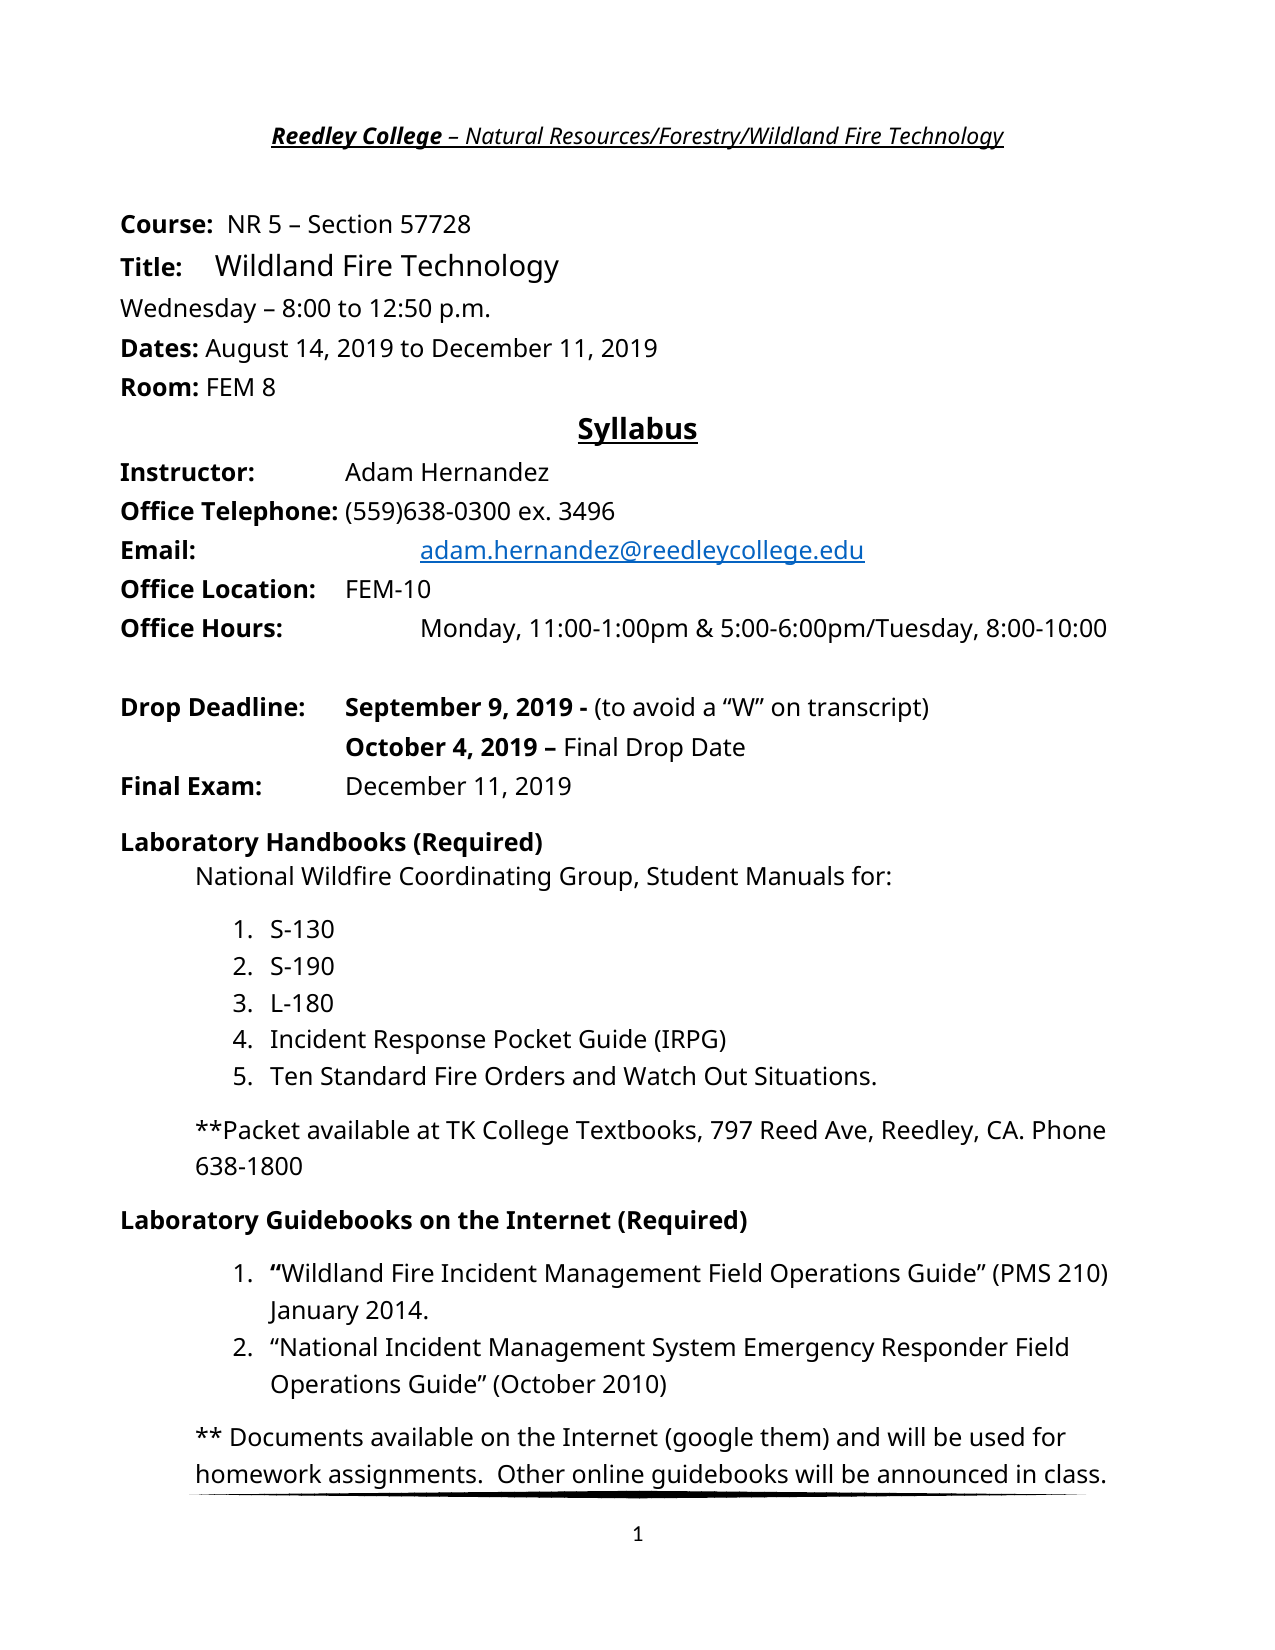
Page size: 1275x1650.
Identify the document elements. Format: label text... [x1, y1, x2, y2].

text Course: NR 5 – Section 57728 [120, 206, 1155, 240]
text Office Hours: Monday, 11:00-1:00pm & 5:00-6:00pm/Tuesday, 8:00-10:00 [120, 611, 1155, 645]
text Room: FEM 8 [120, 369, 1155, 403]
text **Packet available at TK College Textbooks, 797 Reed Ave, Reedley, CA. Phone 638-1800 [195, 1112, 1155, 1183]
list Ten Standard Fire Orders and Watch Out Situations. [232, 1059, 1155, 1093]
text Reedley College – Natural Resources/Forestry/Wildland Fire Technology [120, 120, 1155, 151]
text Instructor: Adam Hernandez [120, 454, 1155, 488]
list L-180 [232, 985, 1155, 1019]
text Title: Wildland Fire Technology [120, 246, 1155, 285]
text ** Documents available on the Internet (google them) and will be used for homework assignments. Other online guidebooks will be announced in class. [195, 1420, 1155, 1491]
text Dates: August 14, 2019 to December 11, 2019 [120, 330, 1155, 364]
subtitle Laboratory Handbooks (Required) [120, 824, 1155, 858]
text Email: adam.hernandez@reedleycollege.edu [120, 533, 1155, 567]
list S-190 [232, 948, 1155, 983]
list “National Incident Management System Emergency Responder Field Operations Guide” (October 2010) [232, 1329, 1155, 1400]
text National Wildfire Coordinating Group, Student Manuals for: [195, 858, 1155, 892]
text Drop Deadline: September 9, 2019 - (to avoid a “W” on transcript) [120, 689, 1155, 723]
list Incident Response Pocket Guide (IRPG) [232, 1022, 1155, 1056]
text Office Location: FEM-10 [120, 572, 1155, 606]
text October 4, 2019 – Final Drop Date [270, 729, 1155, 763]
text Office Telephone: (559)638-0300 ex. 3496 [120, 493, 1155, 527]
picture [189, 1491, 1087, 1499]
text Final Exam: December 11, 2019 [120, 768, 1155, 802]
text Syllabus [120, 409, 1155, 448]
list “Wildland Fire Incident Management Field Operations Guide” (PMS 210) January 2014. [232, 1256, 1155, 1327]
text Wednesday – 8:00 to 12:50 p.m. [120, 291, 1155, 325]
text Laboratory Guidebooks on the Internet (Required) [120, 1202, 1155, 1237]
list S-130 [232, 912, 1155, 946]
